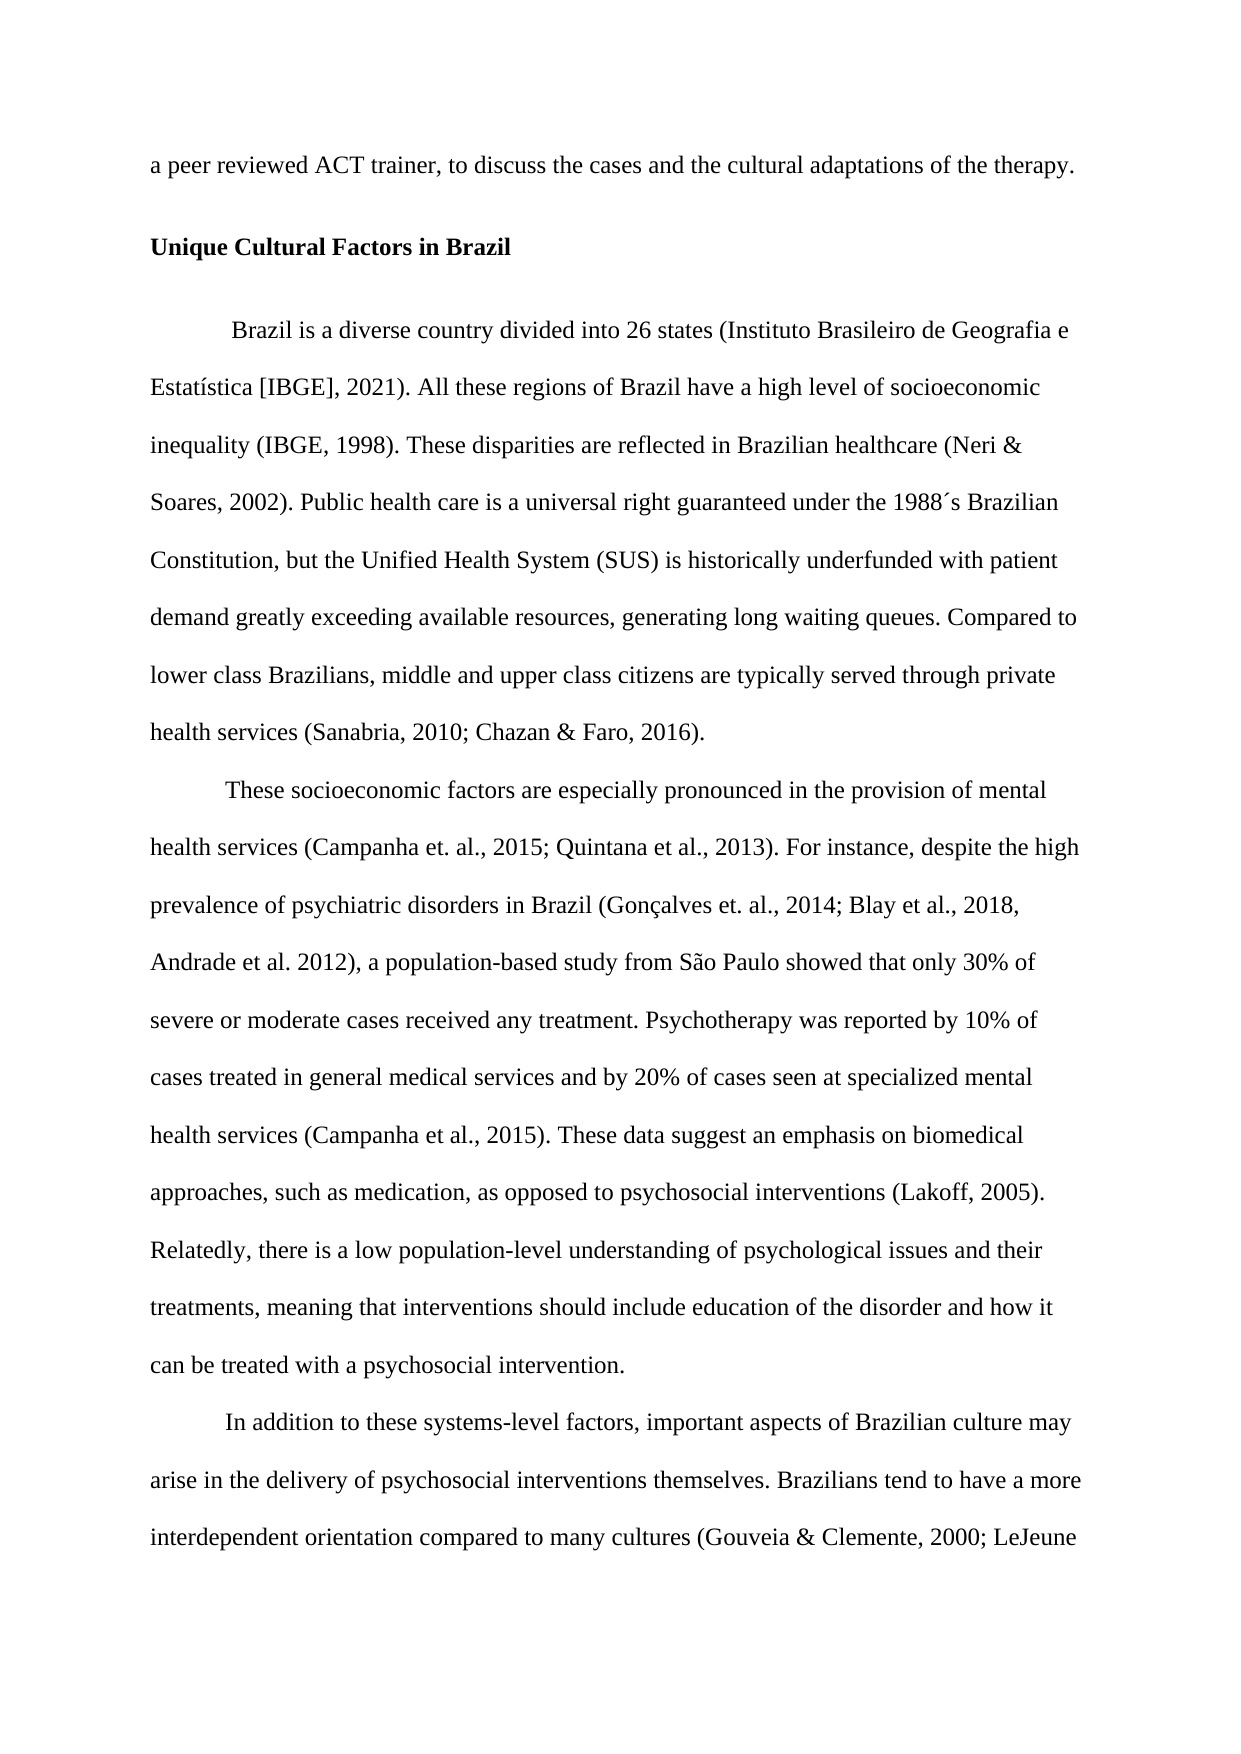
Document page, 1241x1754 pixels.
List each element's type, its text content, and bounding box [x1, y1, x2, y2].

text These socioeconomic factors are especially pronounced in the provision of mental health services (Campanha et. al., 2015; Quintana et al., 2013). For instance, despite the high prevalence of psychiatric disorders in Brazil (Gonçalves et. al., 2014; Blay et al., 2018, Andrade et al. 2012), a population-based study from São Paulo showed that only 30% of severe or moderate cases received any treatment. Psychotherapy was reported by 10% of cases treated in general medical services and by 20% of cases seen at specialized mental health services (Campanha et al., 2015). These data suggest an emphasis on biomedical approaches, such as medication, as opposed to psychosocial interventions (Lakoff, 2005). Relatedly, there is a low population-level understanding of psychological issues and their treatments, meaning that interventions should include education of the disorder and how it can be treated with a psychosocial intervention. [150, 775, 1090, 1379]
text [150, 150, 1090, 179]
text Brazil is a diverse country divided into 26 states (Instituto Brasileiro de Geografia e Estatística [IBGE], 2021). All these regions of Brazil have a high level of socioeconomic inequality (IBGE, 1998). These disparities are reflected in Brazilian healthcare (Neri & Soares, 2002). Public health care is a universal right guaranteed under the 1988´s Brazilian Constitution, but the Unified Health System (SUS) is historically underfunded with patient demand greatly exceeding available resources, generating long waiting queues. Compared to lower class Brazilians, middle and upper class citizens are typically served through private health services (Sanabria, 2010; Chazan & Faro, 2016). [150, 315, 1090, 746]
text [150, 1407, 1090, 1551]
text Unique Cultural Factors in Brazil [150, 232, 1090, 261]
